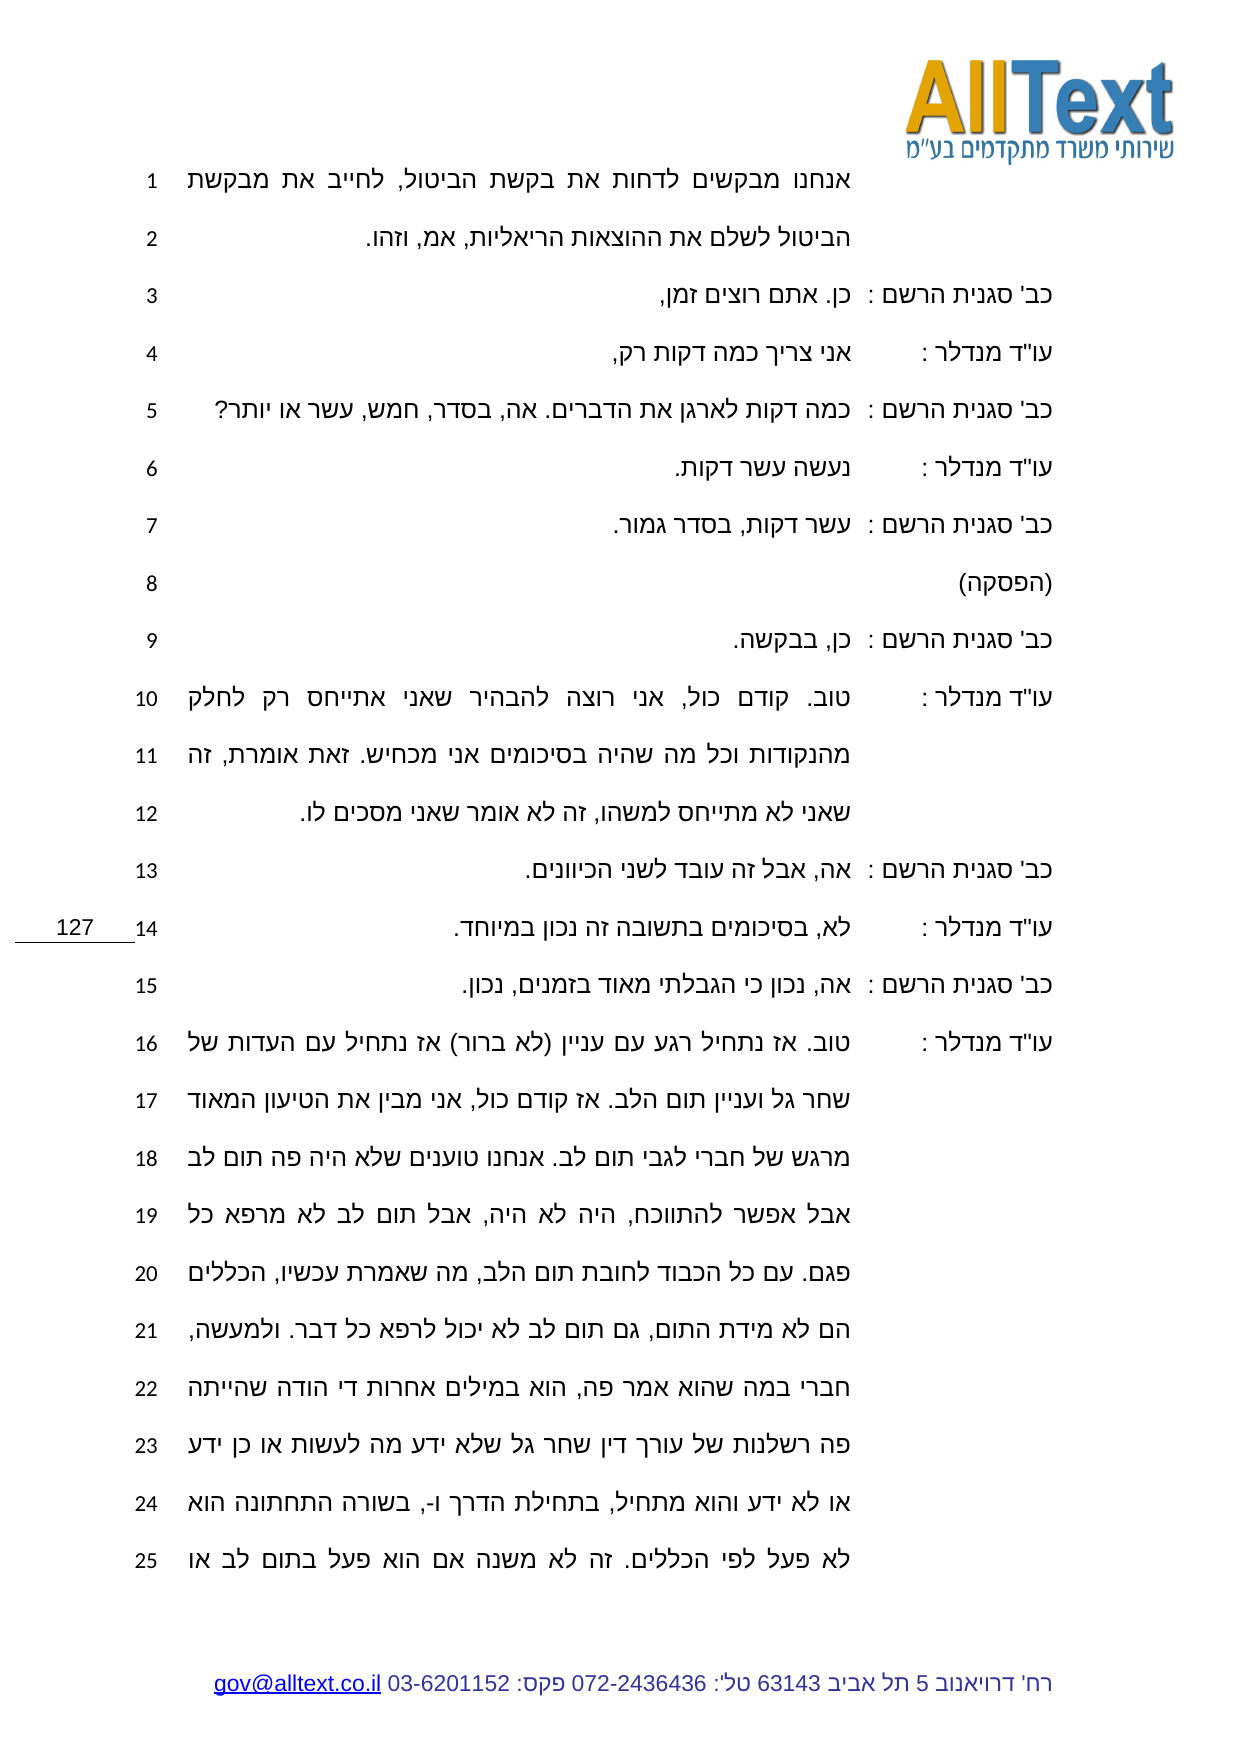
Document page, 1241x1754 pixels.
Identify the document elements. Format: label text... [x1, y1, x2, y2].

text כב' סגנית הרשם : כמה דקות לארגן את הדברים. אה, בסדר, חמש, עשר או יותר? [187, 395, 1053, 424]
text עו"ד מנדלר : נעשה עשר דקות. [187, 453, 1053, 481]
text כב' סגנית הרשם : כן, בבקשה. [187, 625, 1053, 654]
text כב' סגנית הרשם : עשר דקות, בסדר גמור. [187, 510, 1053, 539]
text כב' סגנית הרשם : אה, נכון כי הגבלתי מאוד בזמנים, נכון. [187, 970, 1053, 999]
text (הפסקה) [187, 568, 1053, 596]
picture [905, 60, 1174, 165]
text כב' סגנית הרשם : כן. אתם רוצים זמן, [187, 280, 1053, 309]
text עו"ד מנדלר : טוב. קודם כול, אני רוצה להבהיר שאני אתייחס רק לחלק מהנקודות וכל מה שהיה בסיכומים אני מכחיש. זאת אומרת, זה שאני לא מתייחס למשהו, זה לא אומר שאני מסכים לו. [187, 683, 1053, 826]
text עו"ד מנדלר : אני צריך כמה דקות רק, [187, 338, 1053, 366]
text כב' סגנית הרשם : אה, אבל זה עובד לשני הכיוונים. [187, 855, 1053, 884]
text עו"ד מנדלר : לא, בסיכומים בתשובה זה נכון במיוחד. [187, 913, 1053, 941]
